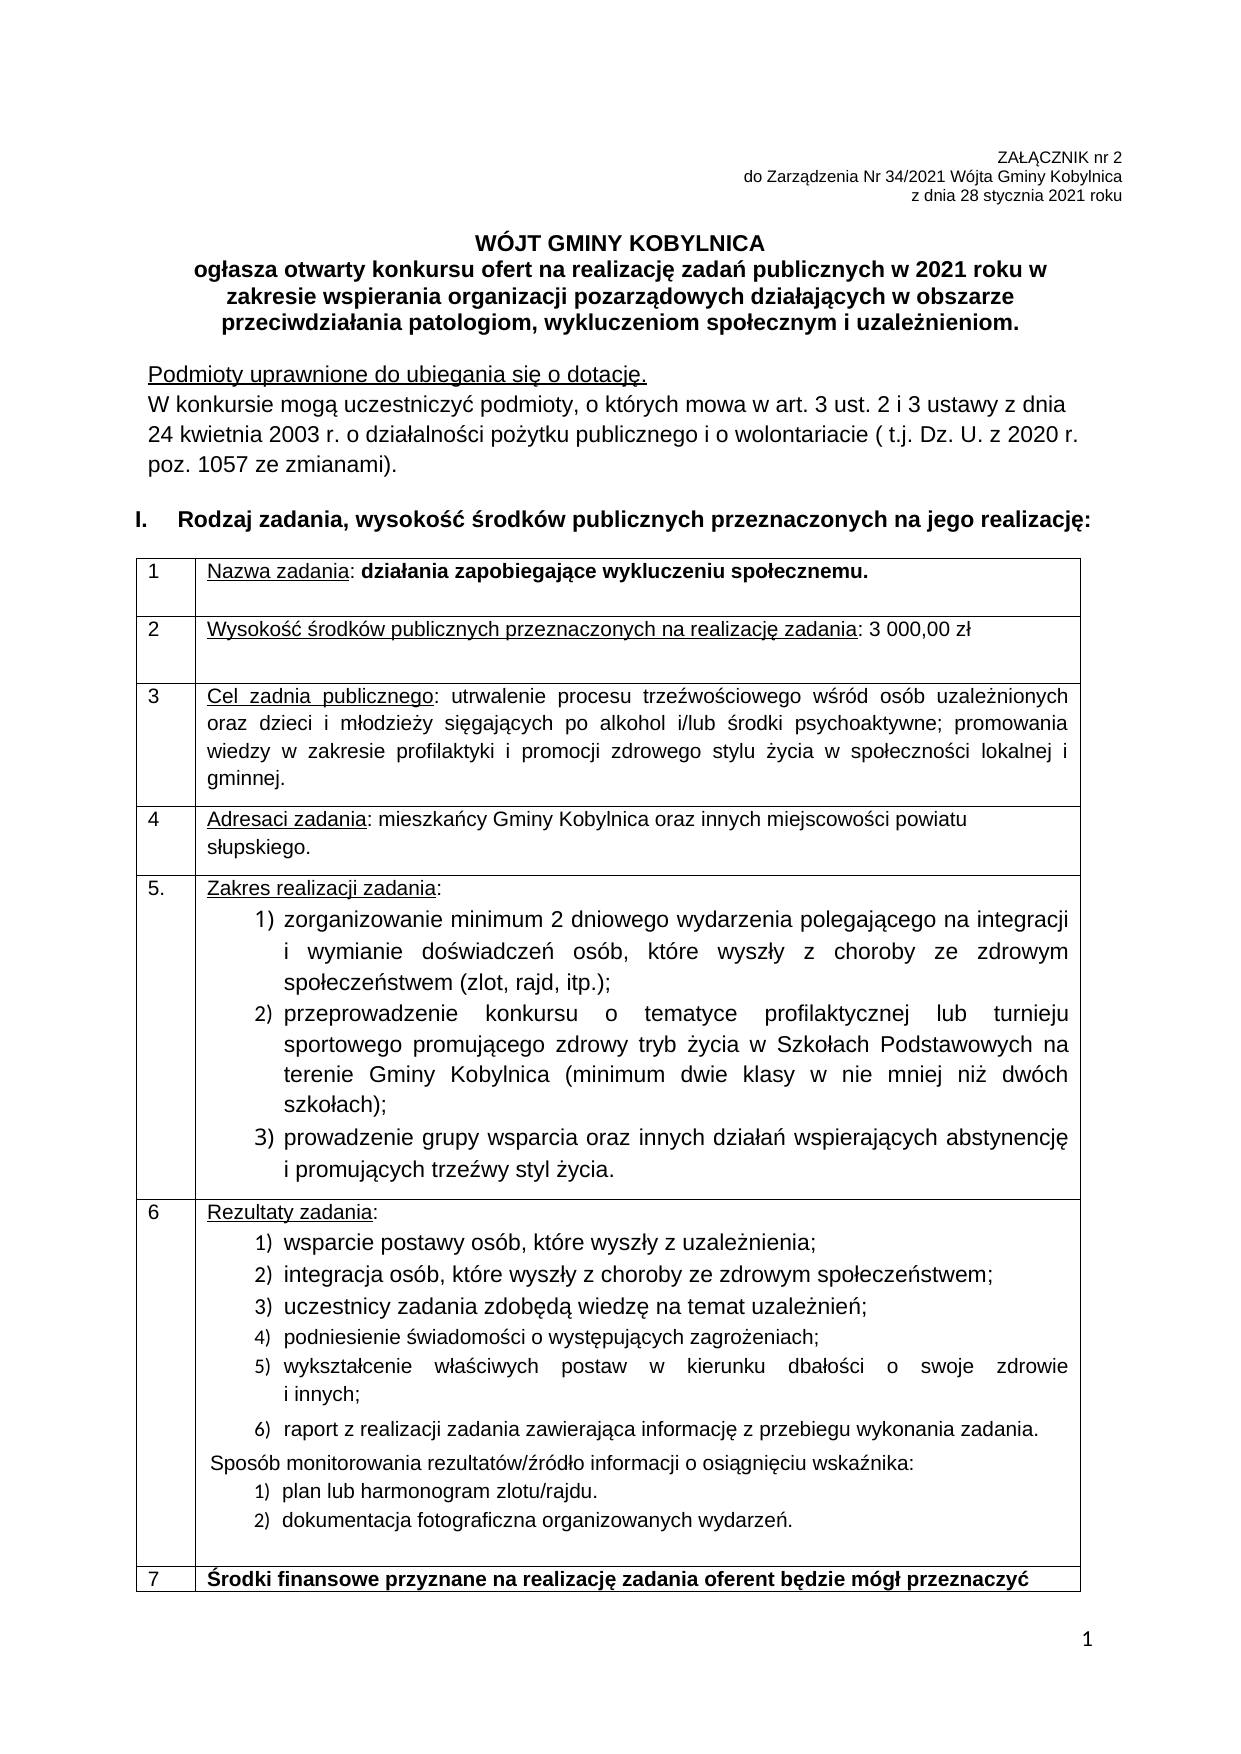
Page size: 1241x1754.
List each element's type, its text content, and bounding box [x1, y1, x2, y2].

table_cell Cel zadnia publicznego: utrwalenie procesu trzeźwościowego wśród osób uzależnionych oraz dzieci i młodzieży sięgających po alkohol i/lub środki psychoaktywne; promowania wiedzy w zakresie profilaktyki i promocji zdrowego stylu życia w społeczności lokalnej i gminnej. [196, 684, 1080, 806]
subtitle Rodzaj zadania, wysokość środków publicznych przeznaczonych na jego realizację: [148, 506, 1093, 533]
text Podmioty uprawnione do ubiegania się o dotację. [148, 361, 1093, 387]
table_cell Wysokość środków publicznych przeznaczonych na realizację zadania: 3 000,00 zł [196, 617, 1080, 683]
table_cell 7 [137, 1567, 195, 1591]
table_cell 4 [137, 807, 195, 875]
text W konkursie mogą uczestniczyć podmioty, o których mowa w art. 3 ust. 2 i 3 ustawy z dnia 24 kwietnia 2003 r. o działalności pożytku publicznego i o wolontariacie ( t.j. Dz. U. z 2020 r. poz. 1057 ze zmianami). [148, 391, 1093, 477]
table_cell Zakres realizacji zadania: zorganizowanie minimum 2 dniowego wydarzenia polegającego na integracji i wymianie doświadczeń osób, które wyszły z choroby ze zdrowym społeczeństwem (zlot, rajd, itp.); przeprowadzenie konkursu o tematyce profilaktycznej lub turnieju sportowego promującego zdrowy tryb życia w Szkołach Podstawowych na terenie Gminy Kobylnica (minimum dwie klasy w nie mniej niż dwóch szkołach); prowadzenie grupy wsparcia oraz innych działań wspierających abstynencję i promujących trzeźwy styl życia. [196, 876, 1080, 1199]
text ZAŁĄCZNIK nr 2 do Zarządzenia Nr 34/2021 Wójta Gminy Kobylnica z dnia 28 stycznia 2021 roku [517, 148, 1122, 205]
table_cell 3 [137, 684, 195, 806]
table_cell 2 [137, 617, 195, 683]
table_cell Rezultaty zadania: wsparcie postawy osób, które wyszły z uzależnienia; integracja osób, które wyszły z choroby ze zdrowym społeczeństwem; uczestnicy zadania zdobędą wiedzę na temat uzależnień; podniesienie świadomości o występujących zagrożeniach; wykształcenie właściwych postaw w kierunku dbałości o swoje zdrowie i innych; raport z realizacji zadania zawierająca informację z przebiegu wykonania zadania. Sposób monitorowania rezultatów/źródło informacji o osiągnięciu wskaźnika: plan lub harmonogram zlotu/rajdu. dokumentacja fotograficzna organizowanych wydarzeń. [196, 1200, 1080, 1566]
table_header 1 [137, 559, 195, 616]
table_cell 5. [137, 876, 195, 1199]
table_header Nazwa zadania: działania zapobiegające wykluczeniu społecznemu. [196, 559, 1080, 616]
table_cell Adresaci zadania: mieszkańcy Gminy Kobylnica oraz innych miejscowości powiatu słupskiego. [196, 807, 1080, 875]
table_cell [196, 1567, 1080, 1591]
table_cell 6 [137, 1200, 195, 1566]
subtitle WÓJT GMINY KOBYLNICA ogłasza otwarty konkursu ofert na realizację zadań publicznych w 2021 roku w zakresie wspierania organizacji pozarządowych działających w obszarze przeciwdziałania patologiom, wykluczeniom społecznym i uzależnieniom. [148, 230, 1093, 336]
